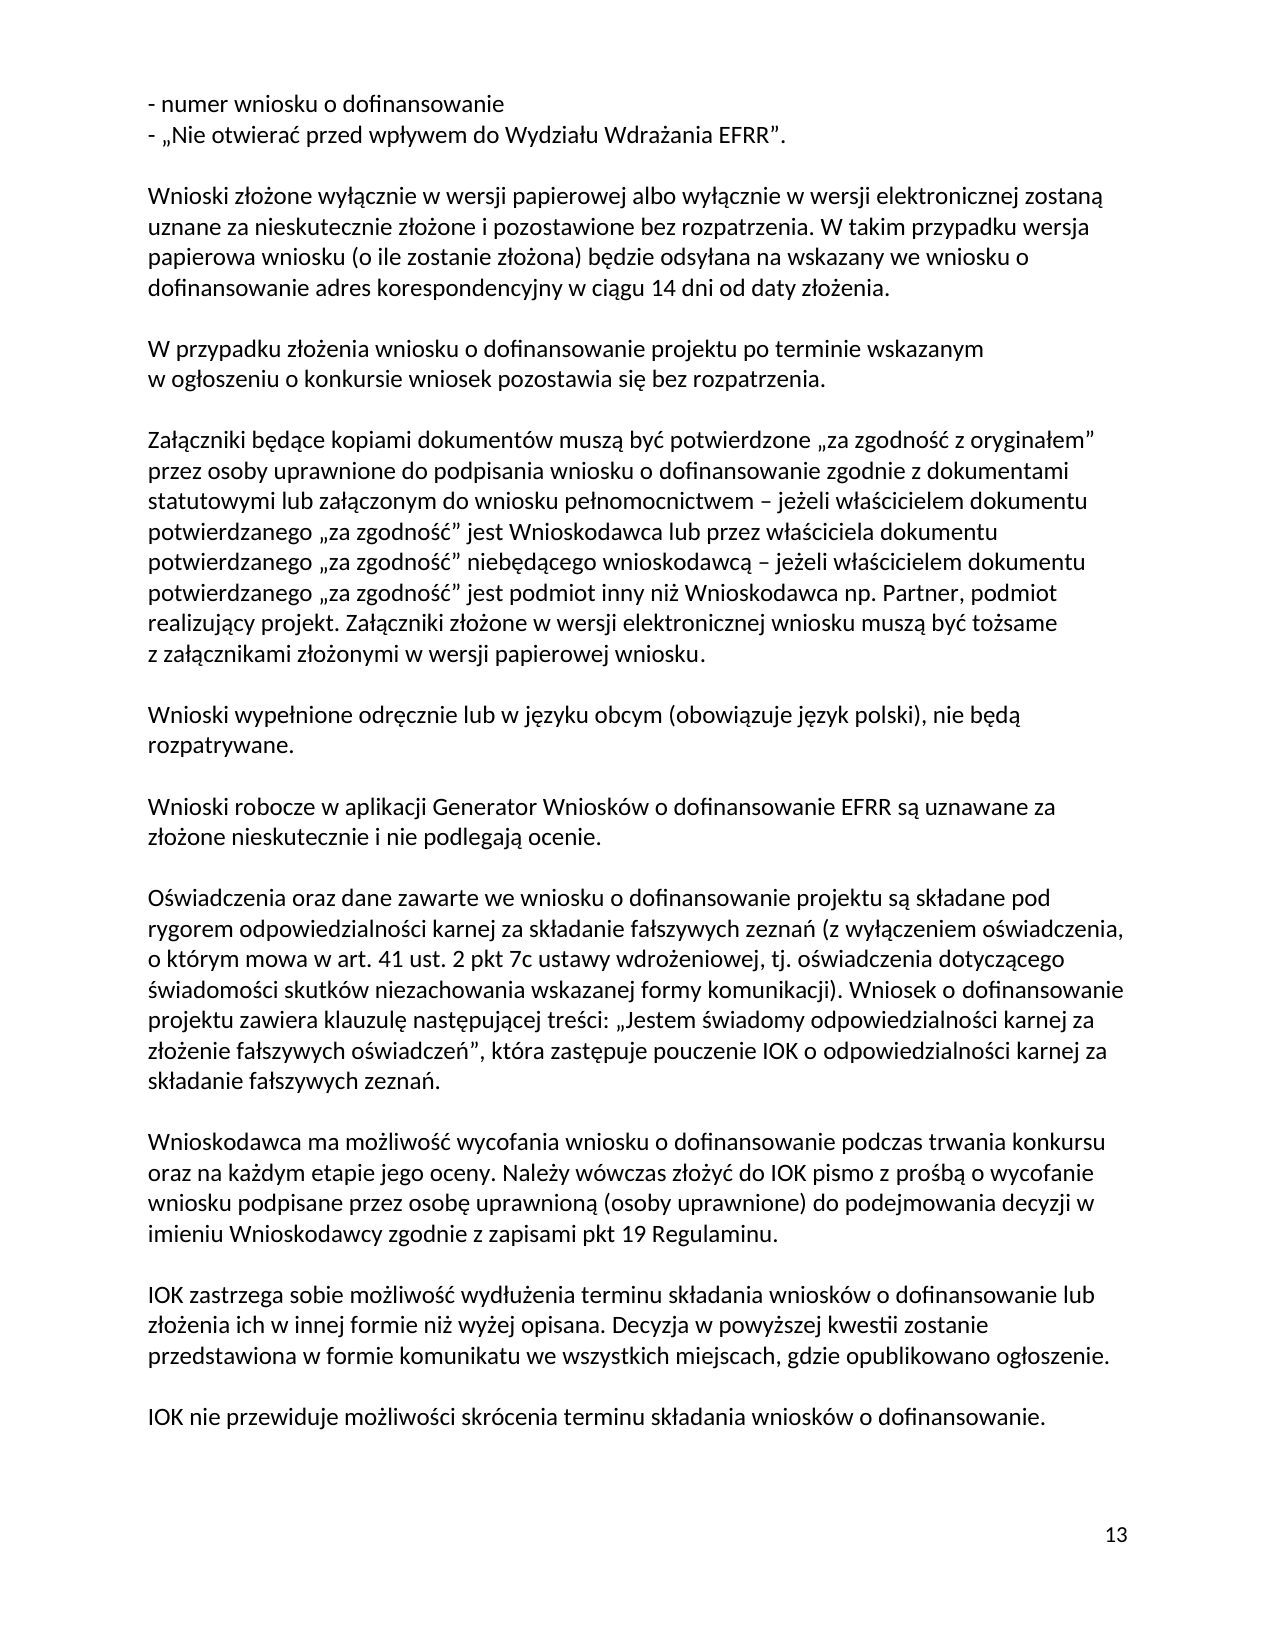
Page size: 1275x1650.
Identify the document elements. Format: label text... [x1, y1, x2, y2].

text Wnioski wypełnione odręcznie lub w języku obcym (obowiązuje język polski), nie będą rozpatrywane. [148, 699, 1127, 760]
text - „Nie otwierać przed wpływem do Wydziału Wdrażania EFRR”. [148, 119, 1127, 150]
text Wnioski robocze w aplikacji Generator Wniosków o dofinansowanie EFRR są uznawane za złożone nieskutecznie i nie podlegają ocenie. [148, 791, 1127, 852]
text W przypadku złożenia wniosku o dofinansowanie projektu po terminie wskazanym w ogłoszeniu o konkursie wniosek pozostawia się bez rozpatrzenia. [148, 333, 1127, 394]
text Wnioski złożone wyłącznie w wersji papierowej albo wyłącznie w wersji elektronicznej zostaną uznane za nieskutecznie złożone i pozostawione bez rozpatrzenia. W takim przypadku wersja papierowa wniosku (o ile zostanie złożona) będzie odsyłana na wskazany we wniosku o dofinansowanie adres korespondencyjny w ciągu 14 dni od daty złożenia. [148, 180, 1127, 302]
text Wnioskodawca ma możliwość wycofania wniosku o dofinansowanie podczas trwania konkursu oraz na każdym etapie jego oceny. Należy wówczas złożyć do IOK pismo z prośbą o wycofanie wniosku podpisane przez osobę uprawnioną (osoby uprawnione) do podejmowania decyzji w imieniu Wnioskodawcy zgodnie z zapisami pkt 19 Regulaminu. [148, 1126, 1127, 1248]
text IOK zastrzega sobie możliwość wydłużenia terminu składania wniosków o dofinansowanie lub złożenia ich w innej formie niż wyżej opisana. Decyzja w powyższej kwestii zostanie przedstawiona w formie komunikatu we wszystkich miejscach, gdzie opublikowano ogłoszenie. [148, 1279, 1127, 1371]
text Załączniki będące kopiami dokumentów muszą być potwierdzone „za zgodność z oryginałem” przez osoby uprawnione do podpisania wniosku o dofinansowanie zgodnie z dokumentami statutowymi lub załączonym do wniosku pełnomocnictwem – jeżeli właścicielem dokumentu potwierdzanego „za zgodność” jest Wnioskodawca lub przez właściciela dokumentu potwierdzanego „za zgodność” niebędącego wnioskodawcą – jeżeli właścicielem dokumentu potwierdzanego „za zgodność” jest podmiot inny niż Wnioskodawca np. Partner, podmiot realizujący projekt. Załączniki złożone w wersji elektronicznej wniosku muszą być tożsame z załącznikami złożonymi w wersji papierowej wniosku. [148, 424, 1127, 668]
text - numer wniosku o dofinansowanie [148, 89, 1127, 119]
text IOK nie przewiduje możliwości skrócenia terminu składania wniosków o dofinansowanie. [148, 1401, 1127, 1432]
text Oświadczenia oraz dane zawarte we wniosku o dofinansowanie projektu są składane pod rygorem odpowiedzialności karnej za składanie fałszywych zeznań (z wyłączeniem oświadczenia, o którym mowa w art. 41 ust. 2 pkt 7c ustawy wdrożeniowej, tj. oświadczenia dotyczącego świadomości skutków niezachowania wskazanej formy komunikacji). Wniosek o dofinansowanie projektu zawiera klauzulę następującej treści: „Jestem świadomy odpowiedzialności karnej za złożenie fałszywych oświadczeń”, która zastępuje pouczenie IOK o odpowiedzialności karnej za składanie fałszywych zeznań. [148, 882, 1127, 1096]
